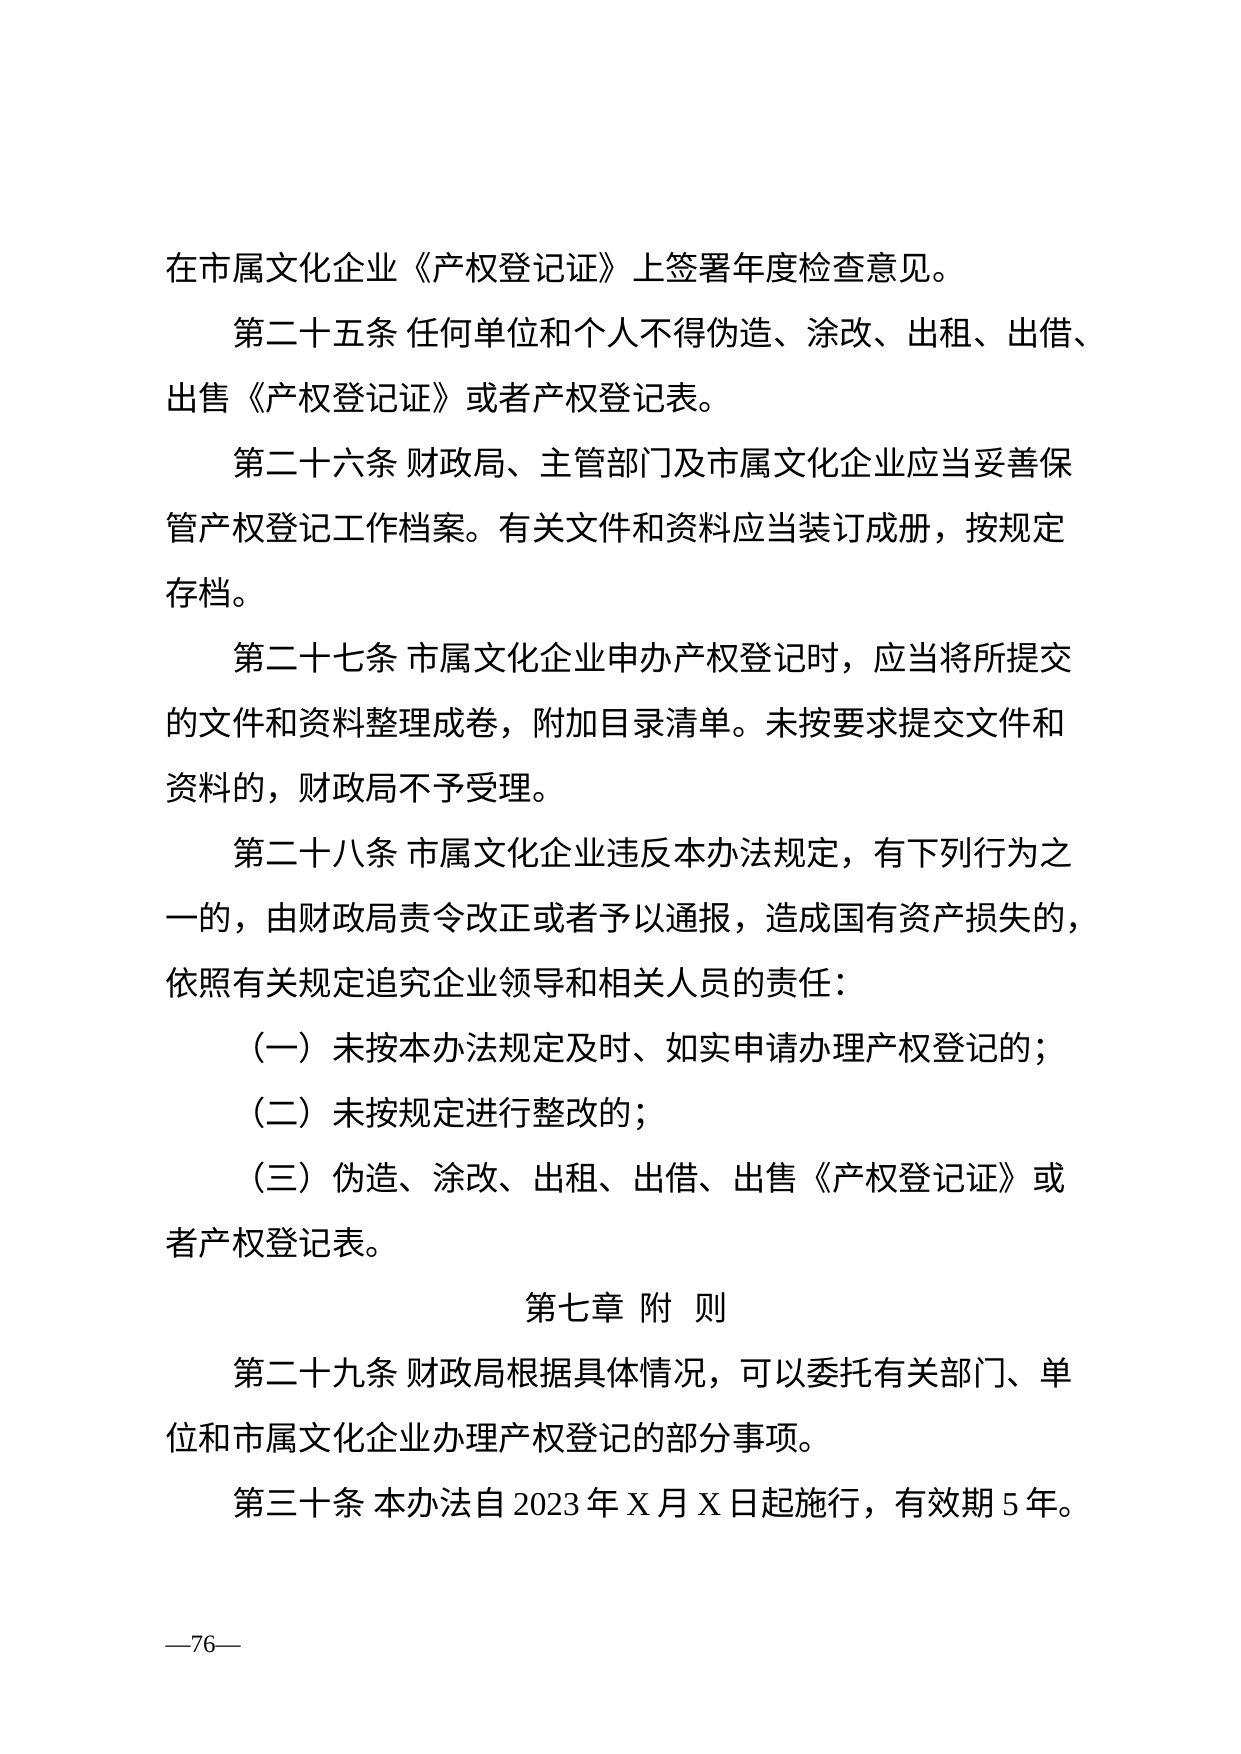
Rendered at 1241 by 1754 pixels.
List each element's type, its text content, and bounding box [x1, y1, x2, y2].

text （二）未按规定进行整改的； [165, 1078, 1087, 1143]
text （一）未按本办法规定及时、如实申请办理产权登记的； [165, 1013, 1087, 1078]
text （三）伪造、涂改、出租、出借、出售《产权登记证》或者产权登记表。 [165, 1143, 1087, 1273]
text 第二十七条 市属文化企业申办产权登记时，应当将所提交的文件和资料整理成卷，附加目录清单。未按要求提交文件和资料的，财政局不予受理。 [165, 623, 1087, 818]
text 第二十八条 市属文化企业违反本办法规定，有下列行为之一的，由财政局责令改正或者予以通报，造成国有资产损失的，依照有关规定追究企业领导和相关人员的责任： [165, 818, 1087, 1013]
text 第二十六条 财政局、主管部门及市属文化企业应当妥善保管产权登记工作档案。有关文件和资料应当装订成册，按规定存档。 [165, 428, 1087, 623]
text 第二十九条 财政局根据具体情况，可以委托有关部门、单位和市属文化企业办理产权登记的部分事项。 [165, 1338, 1087, 1468]
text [165, 233, 1087, 298]
text 第二十五条 任何单位和个人不得伪造、涂改、出租、出借、出售《产权登记证》或者产权登记表。 [165, 298, 1087, 428]
text 第三十条 本办法自2023年X月X日起施行，有效期 5年。 [165, 1468, 1087, 1533]
text 第七章 附 则 [165, 1273, 1087, 1338]
